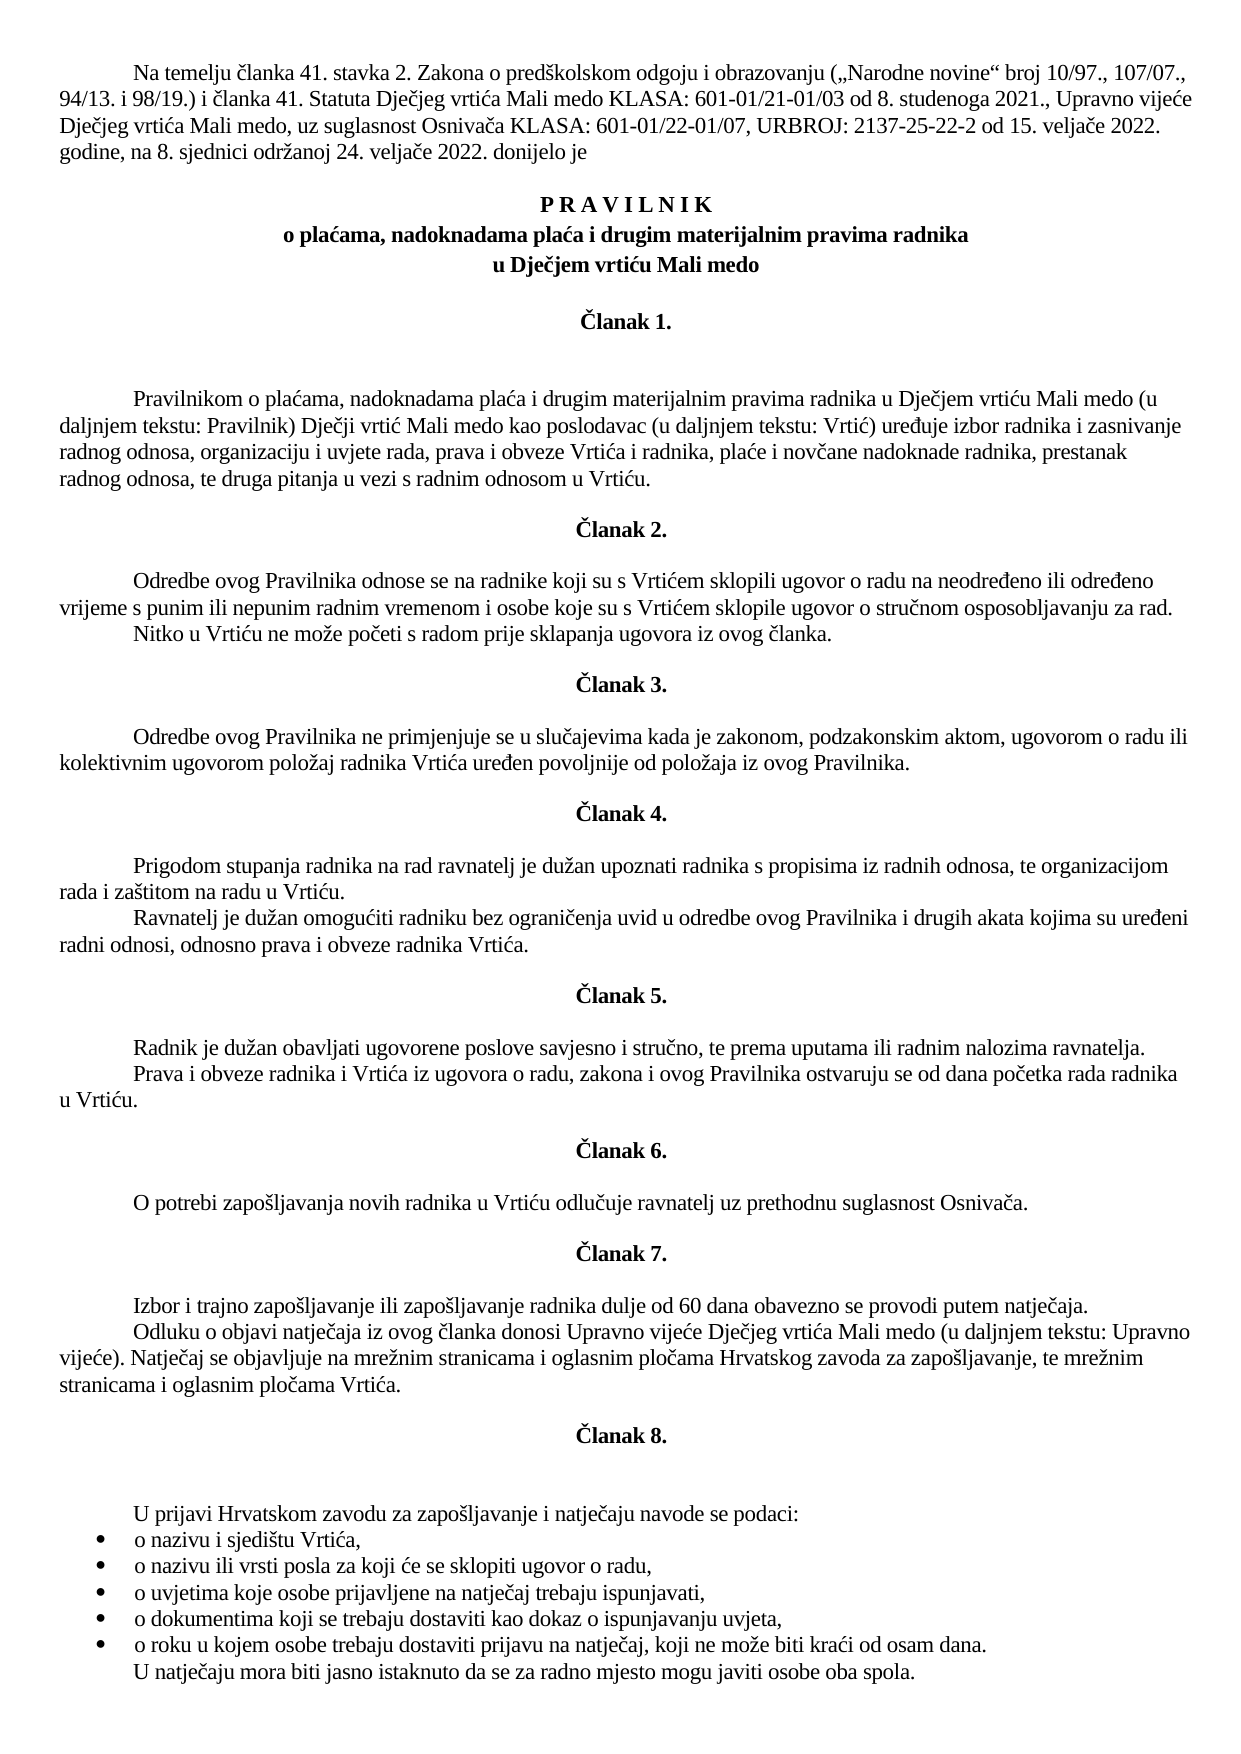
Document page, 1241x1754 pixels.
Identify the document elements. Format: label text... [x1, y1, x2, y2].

text U natječaju mora biti jasno istaknuto da se za radno mjesto mogu javiti osobe oba spola. [59, 1658, 1193, 1684]
text Odredbe ovog Pravilnika ne primjenjuje se u slučajevima kada je zakonom, podzakonskim aktom, ugovorom o radu ili kolektivnim ugovorom položaj radnika Vrtića uređen povoljnije od položaja iz ovog Pravilnika. [59, 723, 1193, 775]
text Radnik je dužan obavljati ugovorene poslove savjesno i stručno, te prema uputama ili radnim nalozima ravnatelja. Prava i obveze radnika i Vrtića iz ugovora o radu, zakona i ovog Pravilnika ostvaruju se od dana početka rada radnika u Vrtiću. [59, 1033, 1193, 1113]
text Članak 6. [59, 1138, 1193, 1164]
list o roku u kojem osobe trebaju dostaviti prijavu na natječaj, koji ne može biti kraći od osam dana. [97, 1632, 1193, 1658]
text U prijavi Hrvatskom zavodu za zapošljavanje i natječaju navode se podaci: [59, 1500, 1193, 1526]
text Pravilnikom o plaćama, nadoknadama plaća i drugim materijalnim pravima radnika u Dječjem vrtiću Mali medo (u daljnjem tekstu: Pravilnik) Dječji vrtić Mali medo kao poslodavac (u daljnjem tekstu: Vrtić) uređuje izbor radnika i zasnivanje radnog odnosa, organizaciju i uvjete rada, prava i obveze Vrtića i radnika, plaće i novčane nadoknade radnika, prestanak radnog odnosa, te druga pitanja u vezi s radnim odnosom u Vrtiću. [59, 386, 1193, 491]
text Na temelju članka 41. stavka 2. Zakona o predškolskom odgoju i obrazovanju („Narodne novine“ broj 10/97., 107/07., 94/13. i 98/19.) i članka 41. Statuta Dječjeg vrtića Mali medo KLASA: 601-01/21-01/03 od 8. studenoga 2021., Upravno vijeće Dječjeg vrtića Mali medo, uz suglasnost Osnivača KLASA: 601-01/22-01/07, URBROJ: 2137-25-22-2 od 15. veljače 2022. godine, na 8. sjednici održanoj 24. veljače 2022. donijelo je [59, 59, 1193, 164]
text o plaćama, nadoknadama plaća i drugim materijalnim pravima radnika [59, 221, 1193, 247]
text Članak 7. [502, 1240, 1193, 1267]
list o uvjetima koje osobe prijavljene na natječaj trebaju ispunjavati, [97, 1579, 1193, 1605]
text Članak 1. [59, 308, 1193, 334]
text Članak 8. [59, 1422, 1193, 1448]
text Odredbe ovog Pravilnika odnose se na radnike koji su s Vrtićem sklopili ugovor o radu na neodređeno ili određeno vrijeme s punim ili nepunim radnim vremenom i osobe koje su s Vrtićem sklopile ugovor o stručnom osposobljavanju za rad. Nitko u Vrtiću ne može početi s radom prije sklapanja ugovora iz ovog članka. [59, 567, 1193, 646]
list o nazivu i sjedištu Vrtića, [97, 1526, 1193, 1552]
text P R A V I L N I K [59, 191, 1193, 217]
text Članak 5. [59, 982, 1193, 1008]
text Članak 4. [59, 800, 1193, 827]
text u Dječjem vrtiću Mali medo [59, 251, 1193, 278]
text O potrebi zapošljavanja novih radnika u Vrtiću odlučuje ravnatelj uz prethodnu suglasnost Osnivača. [59, 1189, 1193, 1215]
list o dokumentima koji se trebaju dostaviti kao dokaz o ispunjavanju uvjeta, [97, 1605, 1193, 1632]
list o nazivu ili vrsti posla za koji će se sklopiti ugovor o radu, [97, 1552, 1193, 1579]
text Prigodom stupanja radnika na rad ravnatelj je dužan upoznati radnika s propisima iz radnih odnosa, te organizacijom rada i zaštitom na radu u Vrtiću. Ravnatelj je dužan omogućiti radniku bez ograničenja uvid u odredbe ovog Pravilnika i drugih akata kojima su uređeni radni odnosi, odnosno prava i obveze radnika Vrtića. [59, 852, 1193, 957]
text Izbor i trajno zapošljavanje ili zapošljavanje radnika dulje od 60 dana obavezno se provodi putem natječaja. Odluku o objavi natječaja iz ovog članka donosi Upravno vijeće Dječjeg vrtića Mali medo (u daljnjem tekstu: Upravno vijeće). Natječaj se objavljuje na mrežnim stranicama i oglasnim pločama Hrvatskog zavoda za zapošljavanje, te mrežnim stranicama i oglasnim pločama Vrtića. [59, 1292, 1193, 1397]
text Članak 3. [59, 671, 1193, 698]
text Članak 2. [59, 516, 1193, 542]
